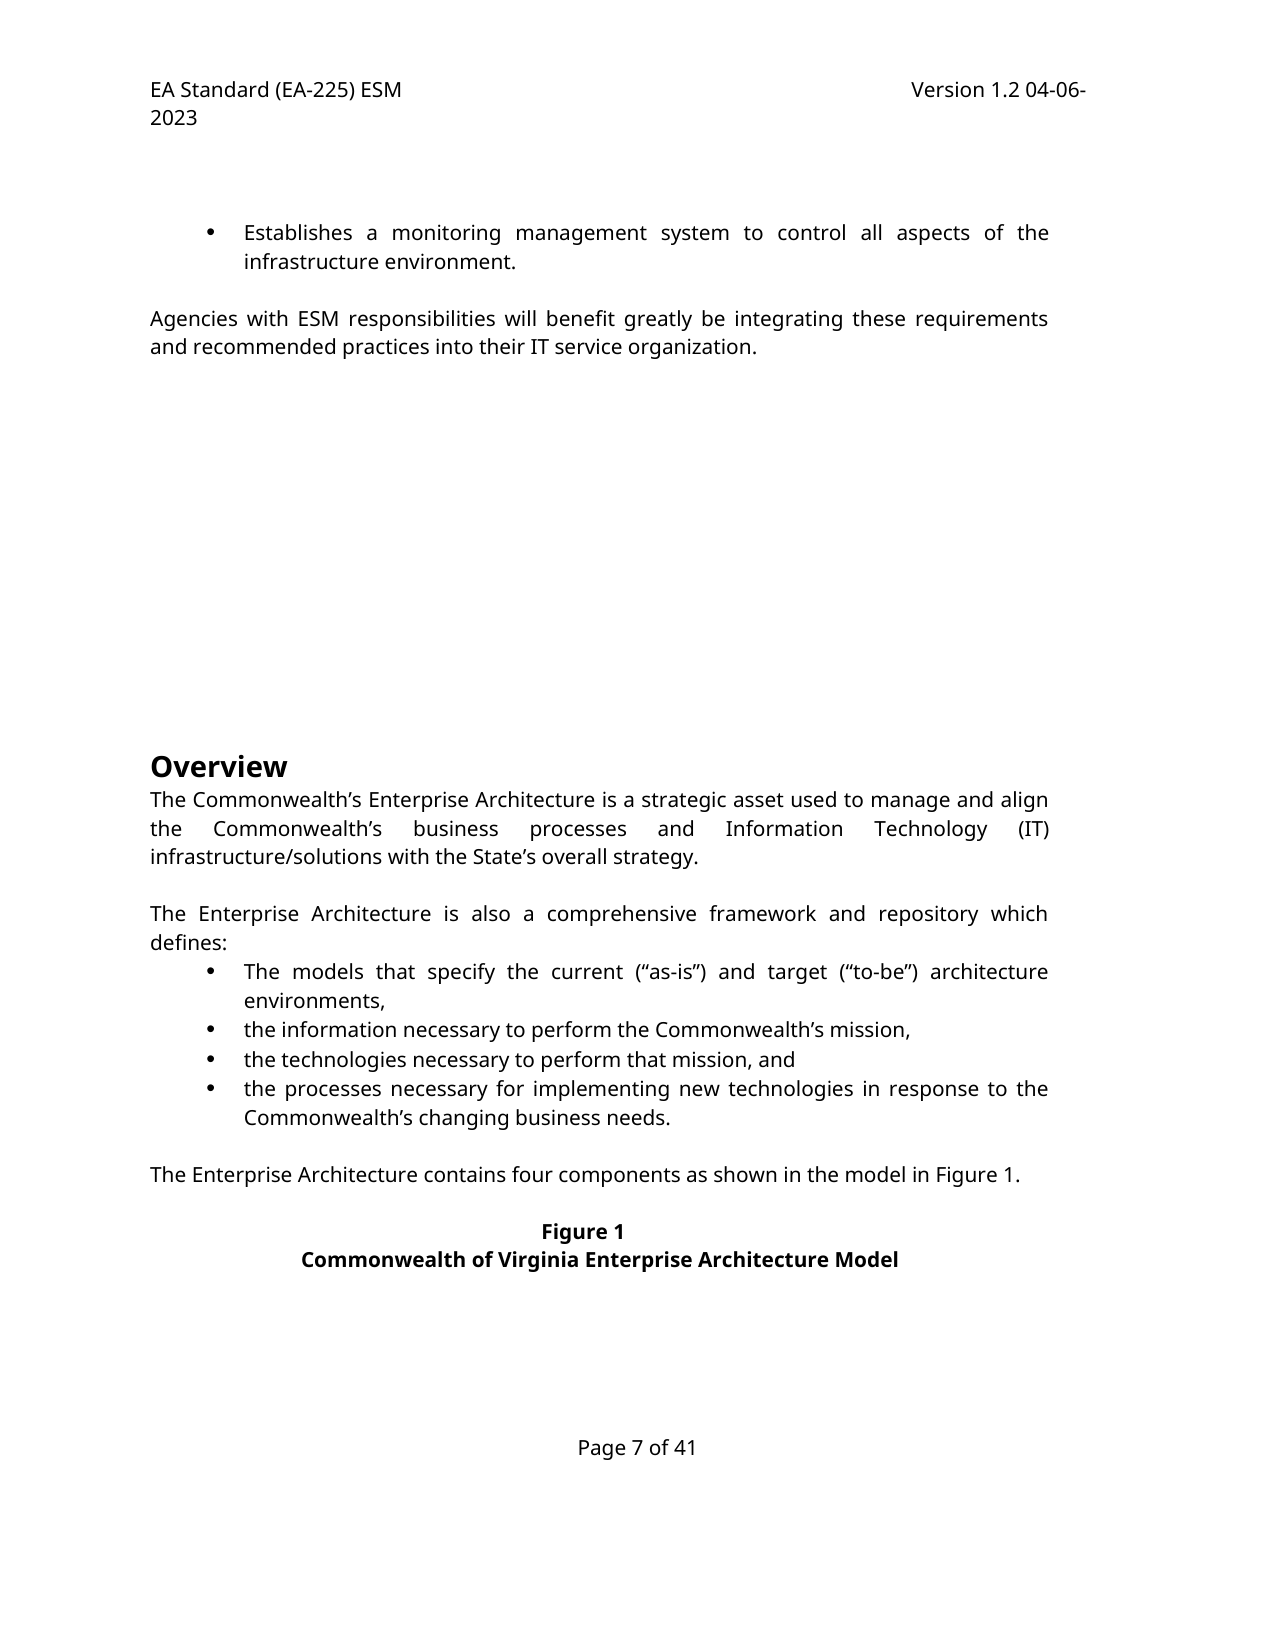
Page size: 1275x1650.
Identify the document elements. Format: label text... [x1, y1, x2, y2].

text Agencies with ESM responsibilities will benefit greatly be integrating these requirements and recommended practices into their IT service organization. [150, 304, 1050, 361]
text The Enterprise Architecture is also a comprehensive framework and repository which defines: [150, 899, 1050, 956]
text Figure 1 [450, 1217, 1050, 1245]
list the technologies necessary to perform that mission, and [206, 1044, 1050, 1073]
text The Commonwealth’s Enterprise Architecture is a strategic asset used to manage and align the Commonwealth’s business processes and Information Technology (IT) infrastructure/solutions with the State’s overall strategy. [150, 786, 1050, 871]
list the processes necessary for implementing new technologies in response to the Commonwealth’s changing business needs. [206, 1073, 1050, 1131]
text The Enterprise Architecture contains four components as shown in the model in Figure 1. [150, 1160, 1050, 1188]
text Commonwealth of Virginia Enterprise Architecture Model [150, 1245, 1050, 1274]
list the information necessary to perform the Commonwealth’s mission, [206, 1014, 1050, 1044]
list Establishes a monitoring management system to control all aspects of the infrastructure environment. [206, 217, 1050, 275]
subtitle Overview [150, 746, 1125, 786]
list The models that specify the current (“as-is”) and target (“to-be”) architecture environments, [206, 956, 1050, 1014]
